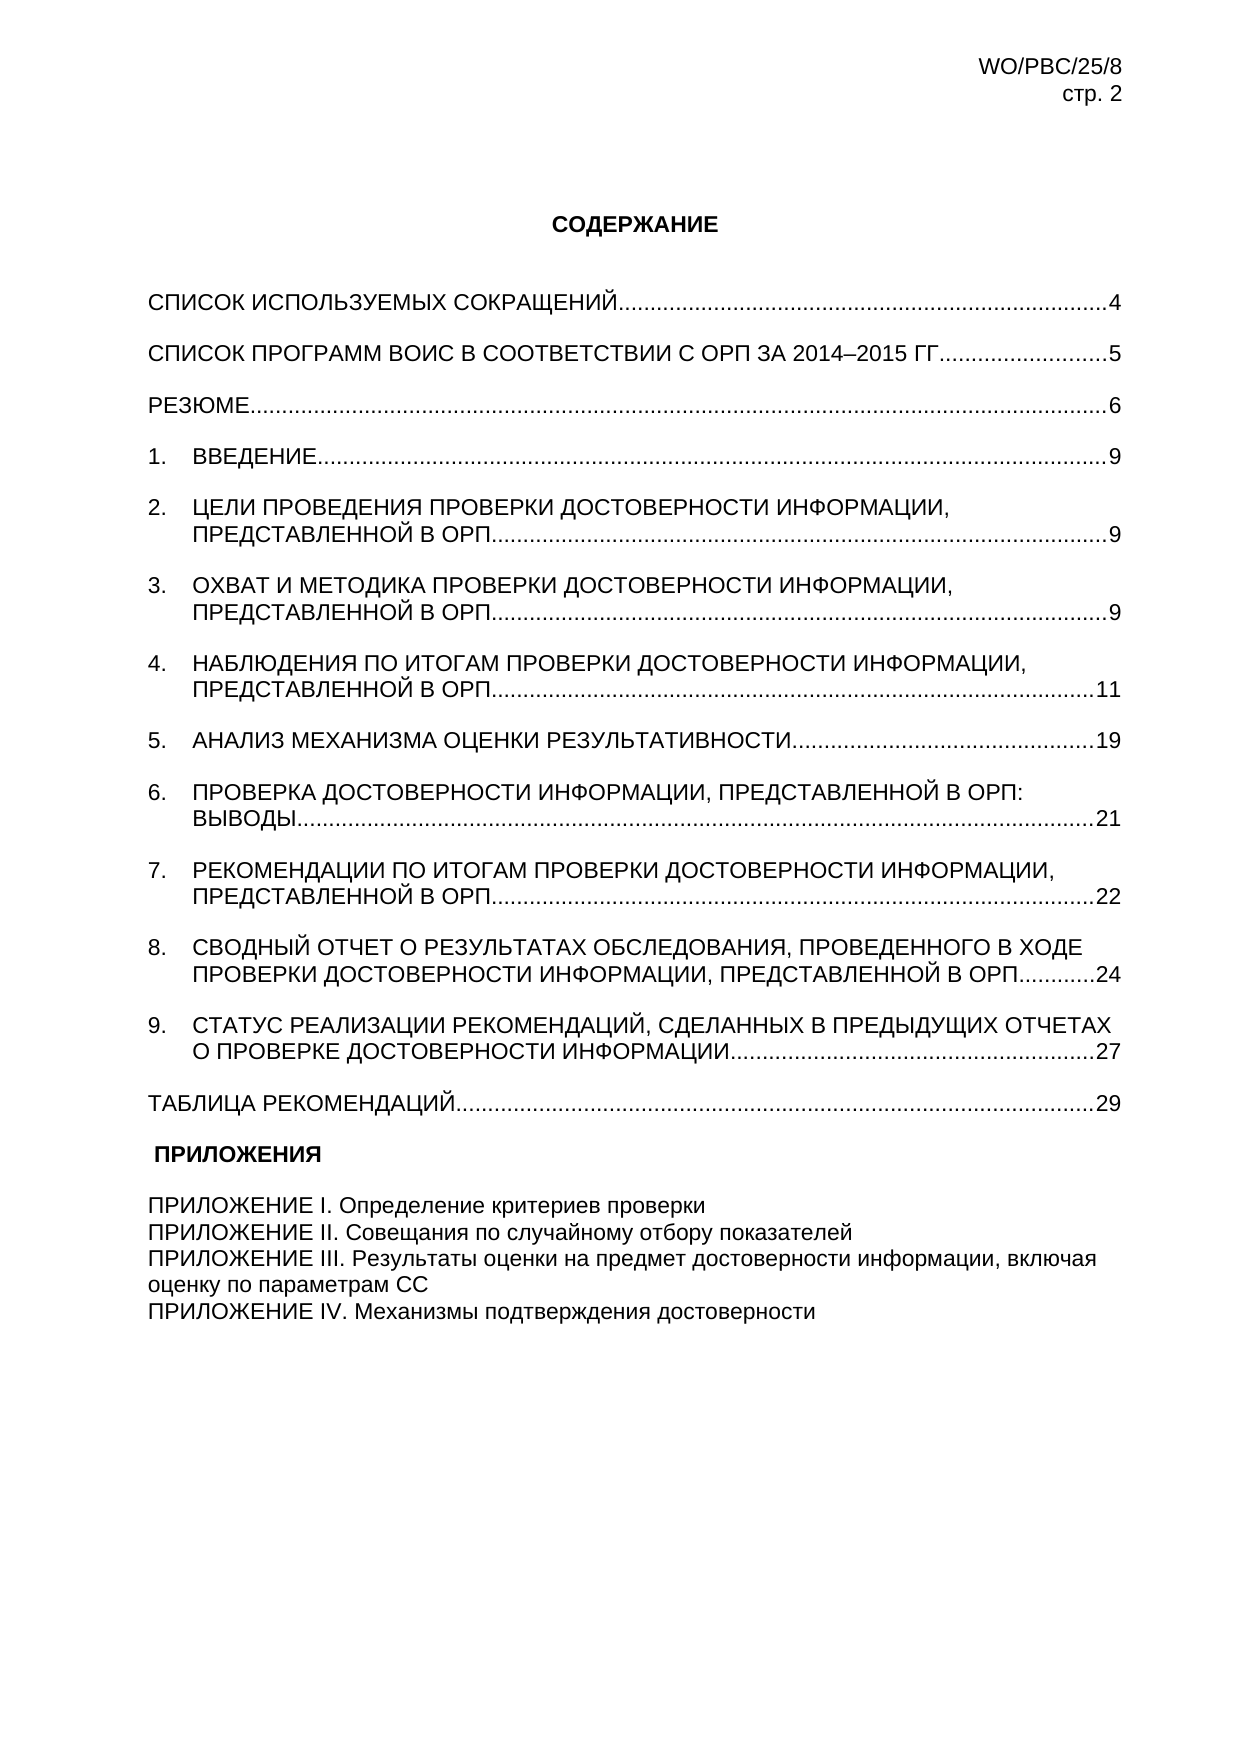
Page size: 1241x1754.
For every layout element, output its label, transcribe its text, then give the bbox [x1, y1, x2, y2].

text ПРИЛОЖЕНИЕ III. Результаты оценки на предмет достоверности информации, включая оценку по параметрам СС [148, 1245, 1122, 1298]
text ПРИЛОЖЕНИЕ IV. Механизмы подтверждения достоверности [148, 1298, 1122, 1324]
text СОДЕРЖАНИЕ [148, 211, 1122, 238]
text 8. СВОДНЫЙ ОТЧЕТ О РЕЗУЛЬТАТАХ ОБСЛЕДОВАНИЯ, ПРОВЕДЕННОГО В ХОДЕ ПРОВЕРКИ ДОСТОВЕРНОСТИ ИНФОРМАЦИИ, ПРЕДСТАВЛЕННОЙ В ОРП 24 [148, 934, 1122, 987]
text 6. ПРОВЕРКА ДОСТОВЕРНОСТИ ИНФОРМАЦИИ, ПРЕДСТАВЛЕННОЙ В ОРП: ВЫВОДЫ 21 [148, 779, 1122, 832]
text ПРИЛОЖЕНИЕ I. Определение критериев проверки [148, 1192, 1122, 1219]
text 5. АНАЛИЗ МЕХАНИЗМА ОЦЕНКИ РЕЗУЛЬТАТИВНОСТИ 19 [148, 727, 1122, 754]
text СПИСОК ПРОГРАММ ВОИС В СООТВЕТСТВИИ С ОРП за 2014–2015 гг. 5 [148, 340, 1122, 367]
text РЕЗЮМЕ 6 [148, 392, 1122, 418]
text ТАБЛИЦА РЕКОМЕНДАЦИЙ 29 [148, 1090, 1122, 1116]
text 2. ЦЕЛИ ПРОВЕДЕНИЯ ПРОВЕРКИ ДОСТОВЕРНОСТИ ИНФОРМАЦИИ, ПРЕДСТАВЛЕННОЙ В ОРП 9 [148, 494, 1122, 547]
text 1. ВВЕДЕНИЕ 9 [148, 443, 1122, 469]
text ПРИЛОЖЕНИЯ [148, 1141, 1122, 1167]
text 7. РЕКОМЕНДАЦИИ ПО ИТОГАМ ПРОВЕРКИ ДОСТОВЕРНОСТИ ИНФОРМАЦИИ, ПРЕДСТАВЛЕННОЙ В ОРП 22 [148, 857, 1122, 909]
text 3. ОХВАТ И МЕТОДИКА ПРОВЕРКИ ДОСТОВЕРНОСТИ ИНФОРМАЦИИ, ПРЕДСТАВЛЕННОЙ В ОРП 9 [148, 572, 1122, 625]
text 9. СТАТУС РЕАЛИЗАЦИИ РЕКОМЕНДАЦИЙ, СДЕЛАННЫХ В ПРЕДЫДУЩИХ ОТЧЕТАХ О ПРОВЕРКЕ ДОСТОВЕРНОСТИ ИНФОРМАЦИИ 27 [148, 1012, 1122, 1065]
text СПИСОК ИСПОЛЬЗУЕМЫХ СОКРАЩЕНИЙ 4 [148, 289, 1122, 315]
text ПРИЛОЖЕНИЕ II. Совещания по случайному отбору показателей [148, 1219, 1122, 1245]
text 4. НАБЛЮДЕНИЯ ПО ИТОГАМ ПРОВЕРКИ ДОСТОВЕРНОСТИ ИНФОРМАЦИИ, ПРЕДСТАВЛЕННОЙ В ОРП 11 [148, 650, 1122, 702]
